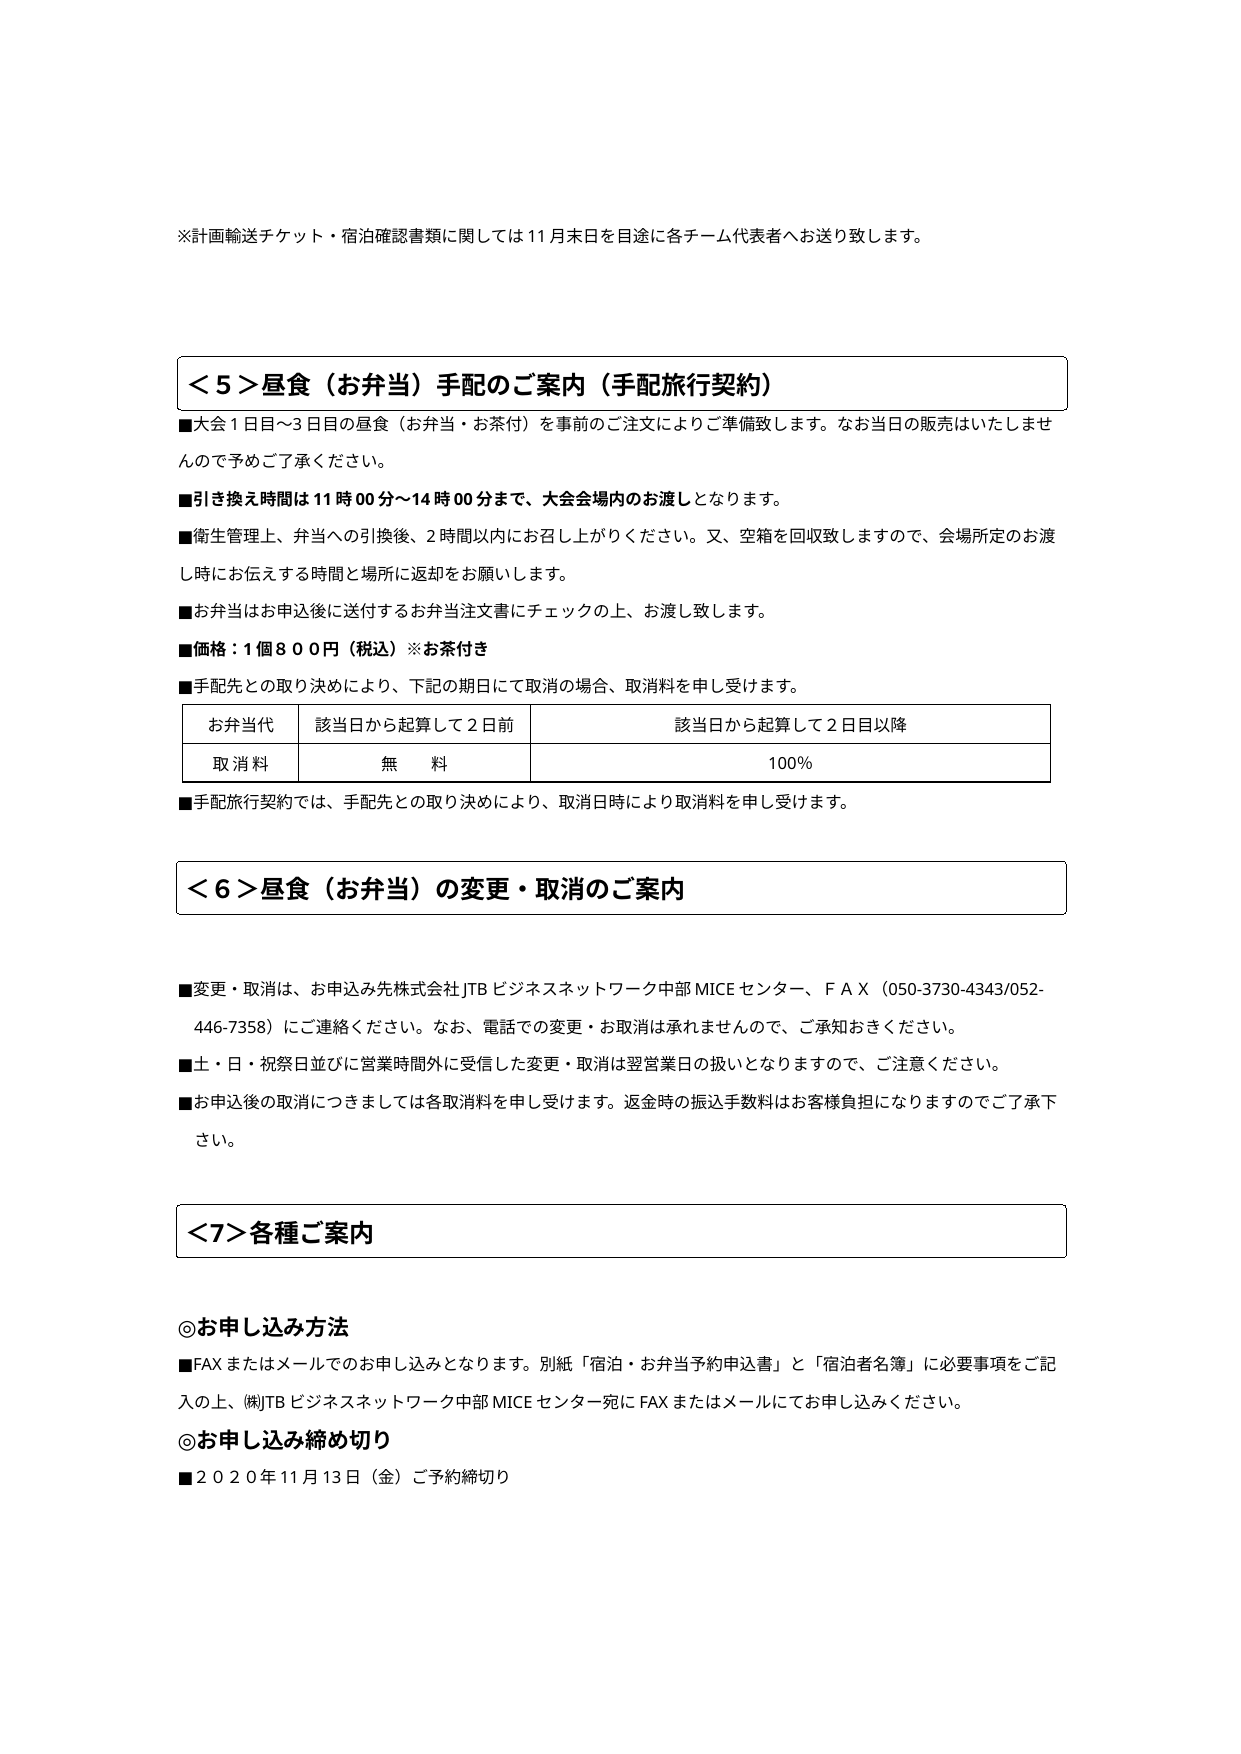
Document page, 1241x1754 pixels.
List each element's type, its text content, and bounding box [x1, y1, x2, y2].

table_cell 100％ [531, 744, 1050, 781]
text ■お申込後の取消につきましては各取消料を申し受けます。返金時の振込手数料はお客様負担になりますのでご了承下さい。 [177, 1082, 1063, 1157]
table_header お弁当代 [183, 705, 298, 743]
text ■価格：1個８００円（税込）※お茶付き [177, 629, 1063, 667]
table_cell 取消料 [183, 744, 298, 781]
text ■変更・取消は、お申込み先株式会社JTBビジネスネットワーク中部MICEセンター、ＦＡＸ（050-3730-4343/052-446-7358）にご連絡ください。なお、電話での変更・お取消は承れませんので、ご承知おきください。 [177, 970, 1063, 1045]
table_header 該当日から起算して２日前 [299, 705, 530, 743]
text ◎お申し込み締め切り [177, 1420, 1063, 1457]
text ■土・日・祝祭日並びに営業時間外に受信した変更・取消は翌営業日の扱いとなりますので、ご注意ください。 [177, 1045, 1063, 1082]
text ■引き換え時間は11時00分～14時00分まで、大会会場内のお渡しとなります。 [177, 479, 1063, 517]
text ◎お申し込み方法 [177, 1307, 1063, 1345]
text ■手配先との取り決めにより、下記の期日にて取消の場合、取消料を申し受けます。 [177, 667, 1063, 704]
text ■手配旅行契約では、手配先との取り決めにより、取消日時により取消料を申し受けます。 [177, 782, 1063, 820]
text ※計画輸送チケット・宿泊確認書類に関しては11月末日を目途に各チーム代表者へお送り致します。 [177, 217, 1063, 254]
text ■衛生管理上、弁当への引換後、2時間以内にお召し上がりください。又、空箱を回収致しますので、会場所定のお渡し時にお伝えする時間と場所に返却をお願いします。 [177, 517, 1063, 592]
text ■大会1日目～3日目の昼食（お弁当・お茶付）を事前のご注文によりご準備致します。なお当日の販売はいたしませんので予めご了承ください。 [177, 409, 1063, 479]
text ■２０２０年11月13日（金）ご予約締切り [177, 1457, 1063, 1495]
text ■FAXまたはメールでのお申し込みとなります。別紙「宿泊・お弁当予約申込書」と「宿泊者名簿」に必要事項をご記入の上、㈱JTBビジネスネットワーク中部MICEセンター宛にFAXまたはメールにてお申し込みください。 [177, 1345, 1063, 1420]
text ■お弁当はお申込後に送付するお弁当注文書にチェックの上、お渡し致します。 [177, 592, 1063, 629]
table_cell 無 料 [299, 744, 530, 781]
table_header 該当日から起算して２日目以降 [531, 705, 1050, 743]
